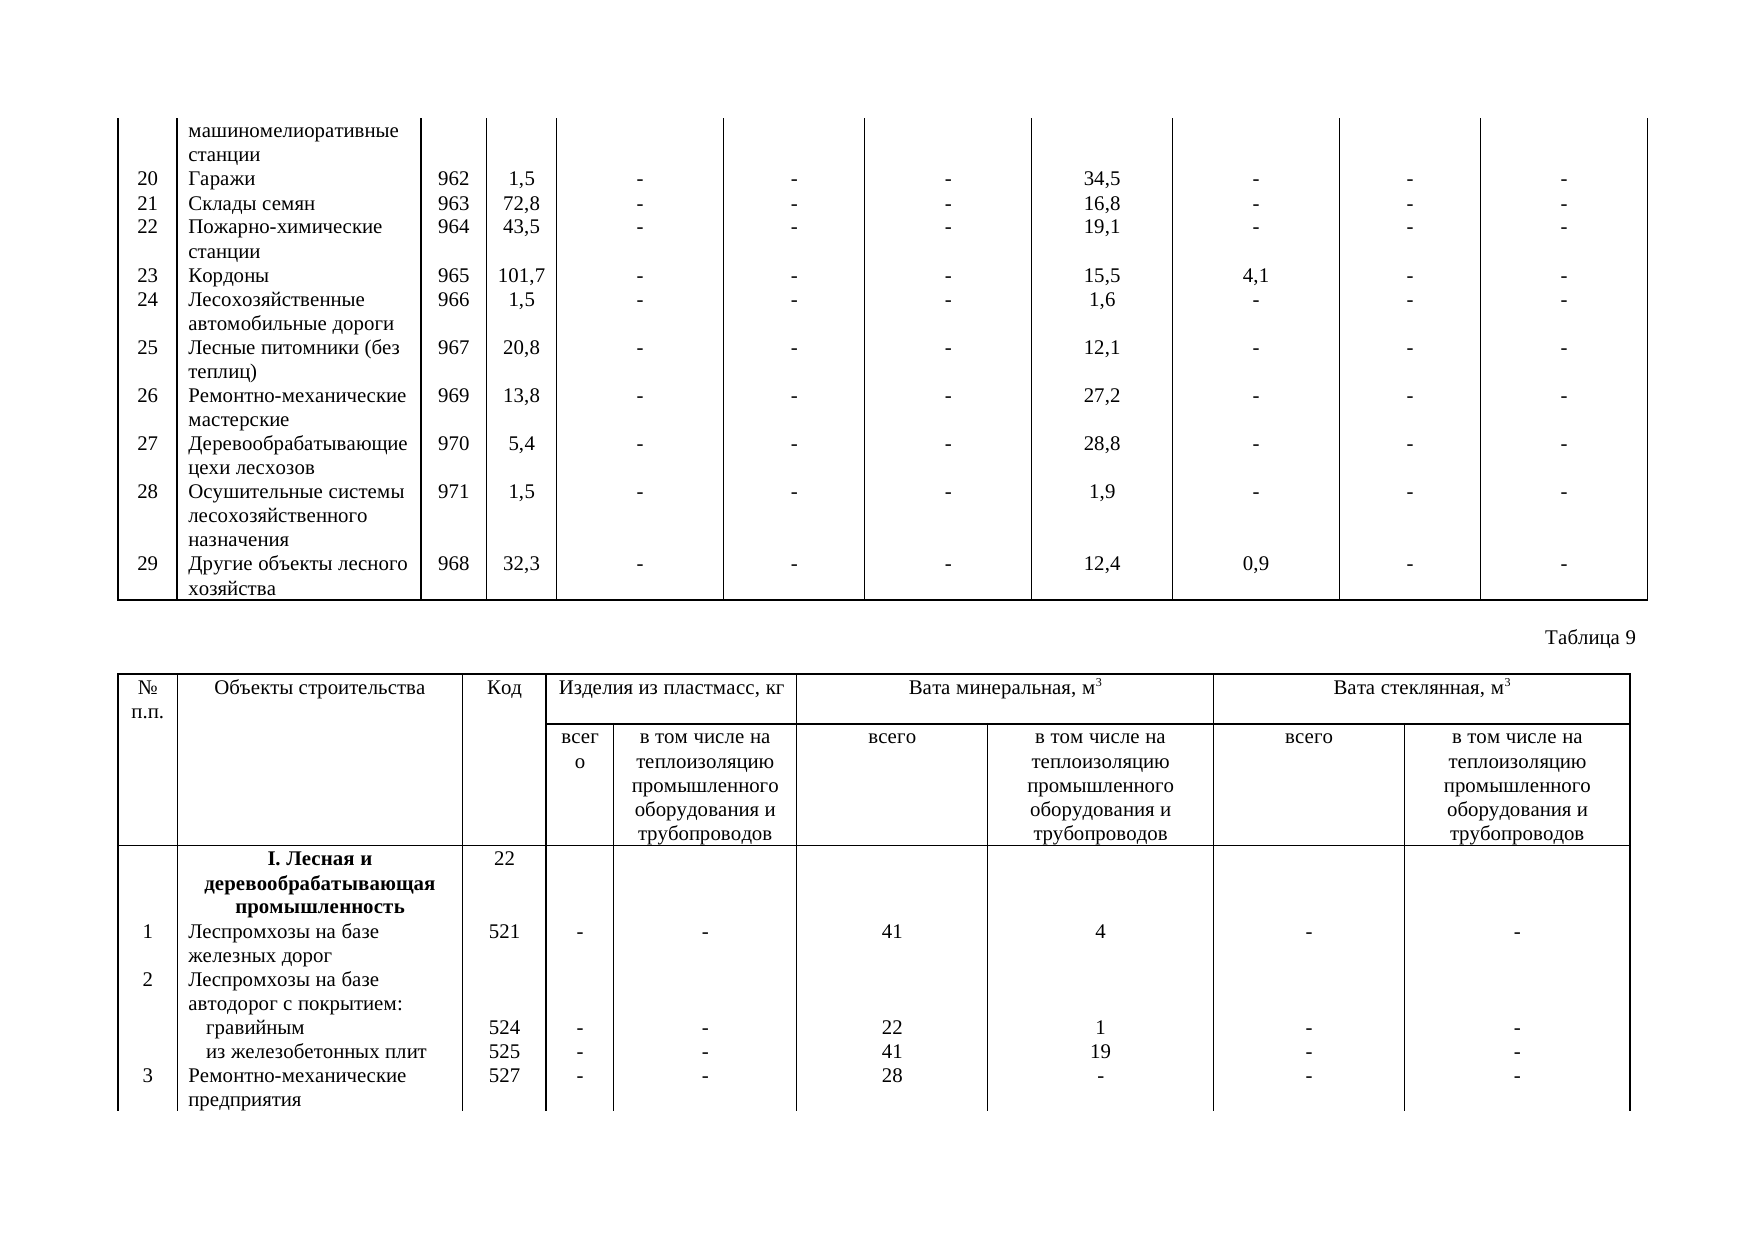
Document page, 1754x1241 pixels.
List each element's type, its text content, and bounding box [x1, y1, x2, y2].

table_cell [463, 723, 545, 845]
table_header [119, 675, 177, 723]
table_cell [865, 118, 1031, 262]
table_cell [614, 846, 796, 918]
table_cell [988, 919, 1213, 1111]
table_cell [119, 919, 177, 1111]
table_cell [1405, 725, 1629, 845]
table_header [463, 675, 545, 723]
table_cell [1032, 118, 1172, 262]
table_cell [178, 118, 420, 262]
text Таблица 9 [118, 625, 1636, 649]
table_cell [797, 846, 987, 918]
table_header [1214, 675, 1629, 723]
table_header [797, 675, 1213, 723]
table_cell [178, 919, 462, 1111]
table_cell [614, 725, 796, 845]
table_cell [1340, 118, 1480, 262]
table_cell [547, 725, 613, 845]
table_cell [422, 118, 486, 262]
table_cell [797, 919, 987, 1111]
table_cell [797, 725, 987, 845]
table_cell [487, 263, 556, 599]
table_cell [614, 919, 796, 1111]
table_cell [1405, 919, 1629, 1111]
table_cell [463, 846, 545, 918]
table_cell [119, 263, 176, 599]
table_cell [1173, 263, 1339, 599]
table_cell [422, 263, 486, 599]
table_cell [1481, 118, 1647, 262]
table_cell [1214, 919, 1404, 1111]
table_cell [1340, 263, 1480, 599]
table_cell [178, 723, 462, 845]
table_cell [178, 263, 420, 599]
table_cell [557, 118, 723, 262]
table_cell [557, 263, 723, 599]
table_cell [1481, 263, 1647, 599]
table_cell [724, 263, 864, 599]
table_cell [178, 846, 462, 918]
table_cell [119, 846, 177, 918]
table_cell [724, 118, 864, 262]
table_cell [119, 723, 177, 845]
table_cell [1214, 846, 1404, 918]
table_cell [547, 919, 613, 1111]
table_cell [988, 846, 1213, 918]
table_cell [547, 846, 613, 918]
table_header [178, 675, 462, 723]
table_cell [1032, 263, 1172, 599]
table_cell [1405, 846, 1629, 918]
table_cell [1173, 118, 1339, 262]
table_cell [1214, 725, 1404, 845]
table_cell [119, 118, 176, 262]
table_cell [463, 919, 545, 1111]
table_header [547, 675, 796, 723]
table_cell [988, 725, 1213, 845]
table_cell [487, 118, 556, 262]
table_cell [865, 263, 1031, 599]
